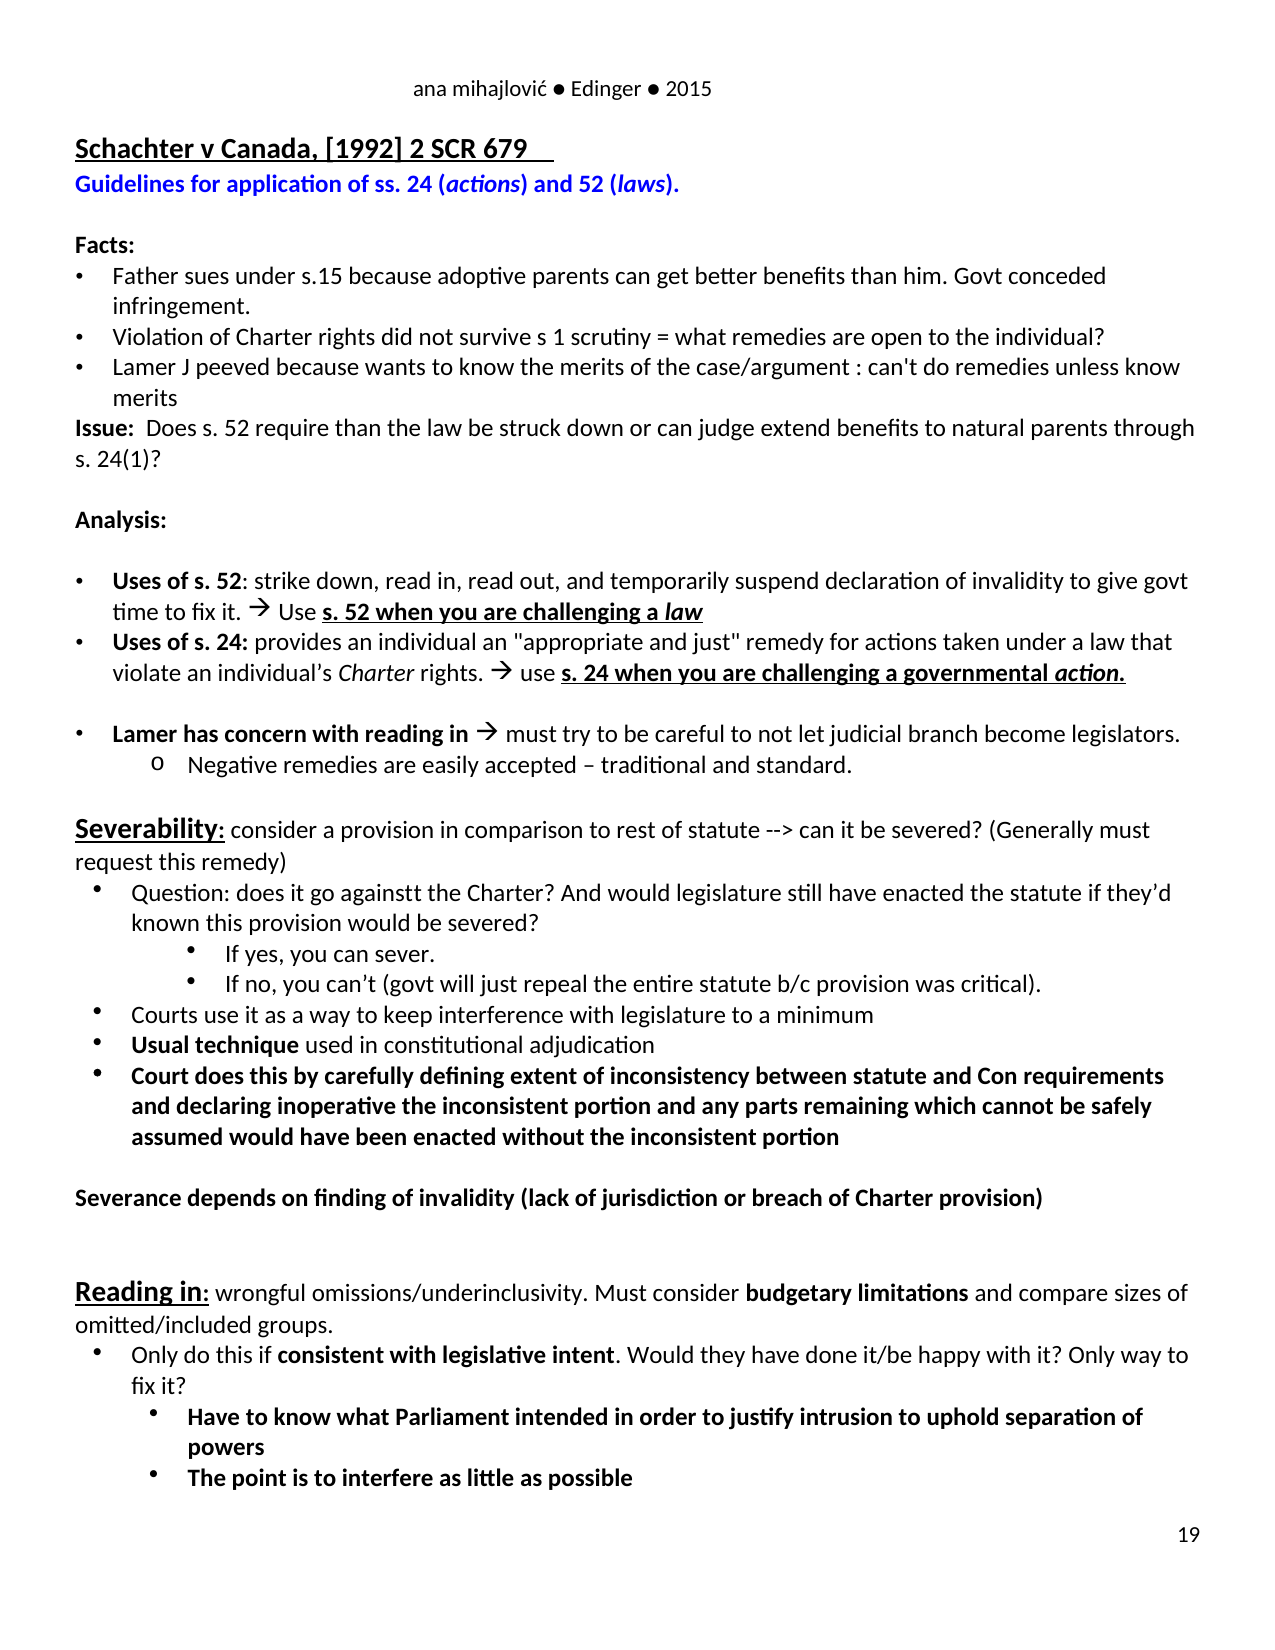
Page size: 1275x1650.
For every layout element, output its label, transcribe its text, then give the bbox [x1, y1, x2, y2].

list Usual technique used in constitutional adjudication [94, 1029, 1200, 1060]
text Issue: Does s. 52 require than the law be struck down or can judge extend benefits to natural parents through s. 24(1)? [75, 412, 1200, 473]
list Only do this if consistent with legislative intent. Would they have done it/be happy with it? Only way to fix it? [94, 1339, 1200, 1401]
text Analysis: [75, 504, 1200, 534]
list Uses of s. 52: strike down, read in, read out, and temporarily suspend declaration of invalidity to give govt time to fix it. Use s. 52 when you are challenging a law [75, 565, 1200, 626]
list Lamer J peeved because wants to know the merits of the case/argument : can't do remedies unless know merits [75, 351, 1200, 412]
text Severance depends on finding of invalidity (lack of jurisdiction or breach of Charter provision) [75, 1182, 1200, 1212]
text Severability: consider a provision in comparison to rest of statute --> can it be severed? (Generally must request this remedy) [75, 811, 1200, 877]
text Guidelines for application of ss. 24 (actions) and 52 (laws). [75, 168, 1200, 199]
list Father sues under s.15 because adoptive parents can get better benefits than him. Govt conceded infringement. [75, 260, 1200, 321]
list Uses of s. 24: provides an individual an "appropriate and just" remedy for actions taken under a law that violate an individual’s Charter rights. use s. 24 when you are challenging a governmental action. [75, 626, 1200, 687]
list Violation of Charter rights did not survive s 1 scrutiny = what remedies are open to the individual? [75, 321, 1200, 351]
list Lamer has concern with reading in must try to be careful to not let judicial branch become legislators. [75, 718, 1200, 748]
subtitle Schachter v Canada, [1992] 2 SCR 679 [75, 130, 1200, 166]
list Courts use it as a way to keep interference with legislature to a minimum [94, 999, 1200, 1029]
list Court does this by carefully defining extent of inconsistency between statute and Con requirements and declaring inoperative the inconsistent portion and any parts remaining which cannot be safely assumed would have been enacted without the inconsistent portion [94, 1060, 1200, 1151]
text Reading in: wrongful omissions/underinclusivity. Must consider budgetary limitations and compare sizes of omitted/included groups. [75, 1273, 1200, 1339]
list Have to know what Parliament intended in order to justify intrusion to uphold separation of powers [150, 1401, 1200, 1462]
list Question: does it go againstt the Charter? And would legislature still have enacted the statute if they’d known this provision would be severed? [94, 877, 1200, 938]
list If no, you can’t (govt will just repeal the entire statute b/c provision was critical). [187, 968, 1200, 999]
list The point is to interfere as little as possible [150, 1462, 1200, 1492]
list Negative remedies are easily accepted – traditional and standard. [150, 748, 1200, 780]
list If yes, you can sever. [187, 938, 1200, 968]
text Facts: [75, 229, 1200, 260]
